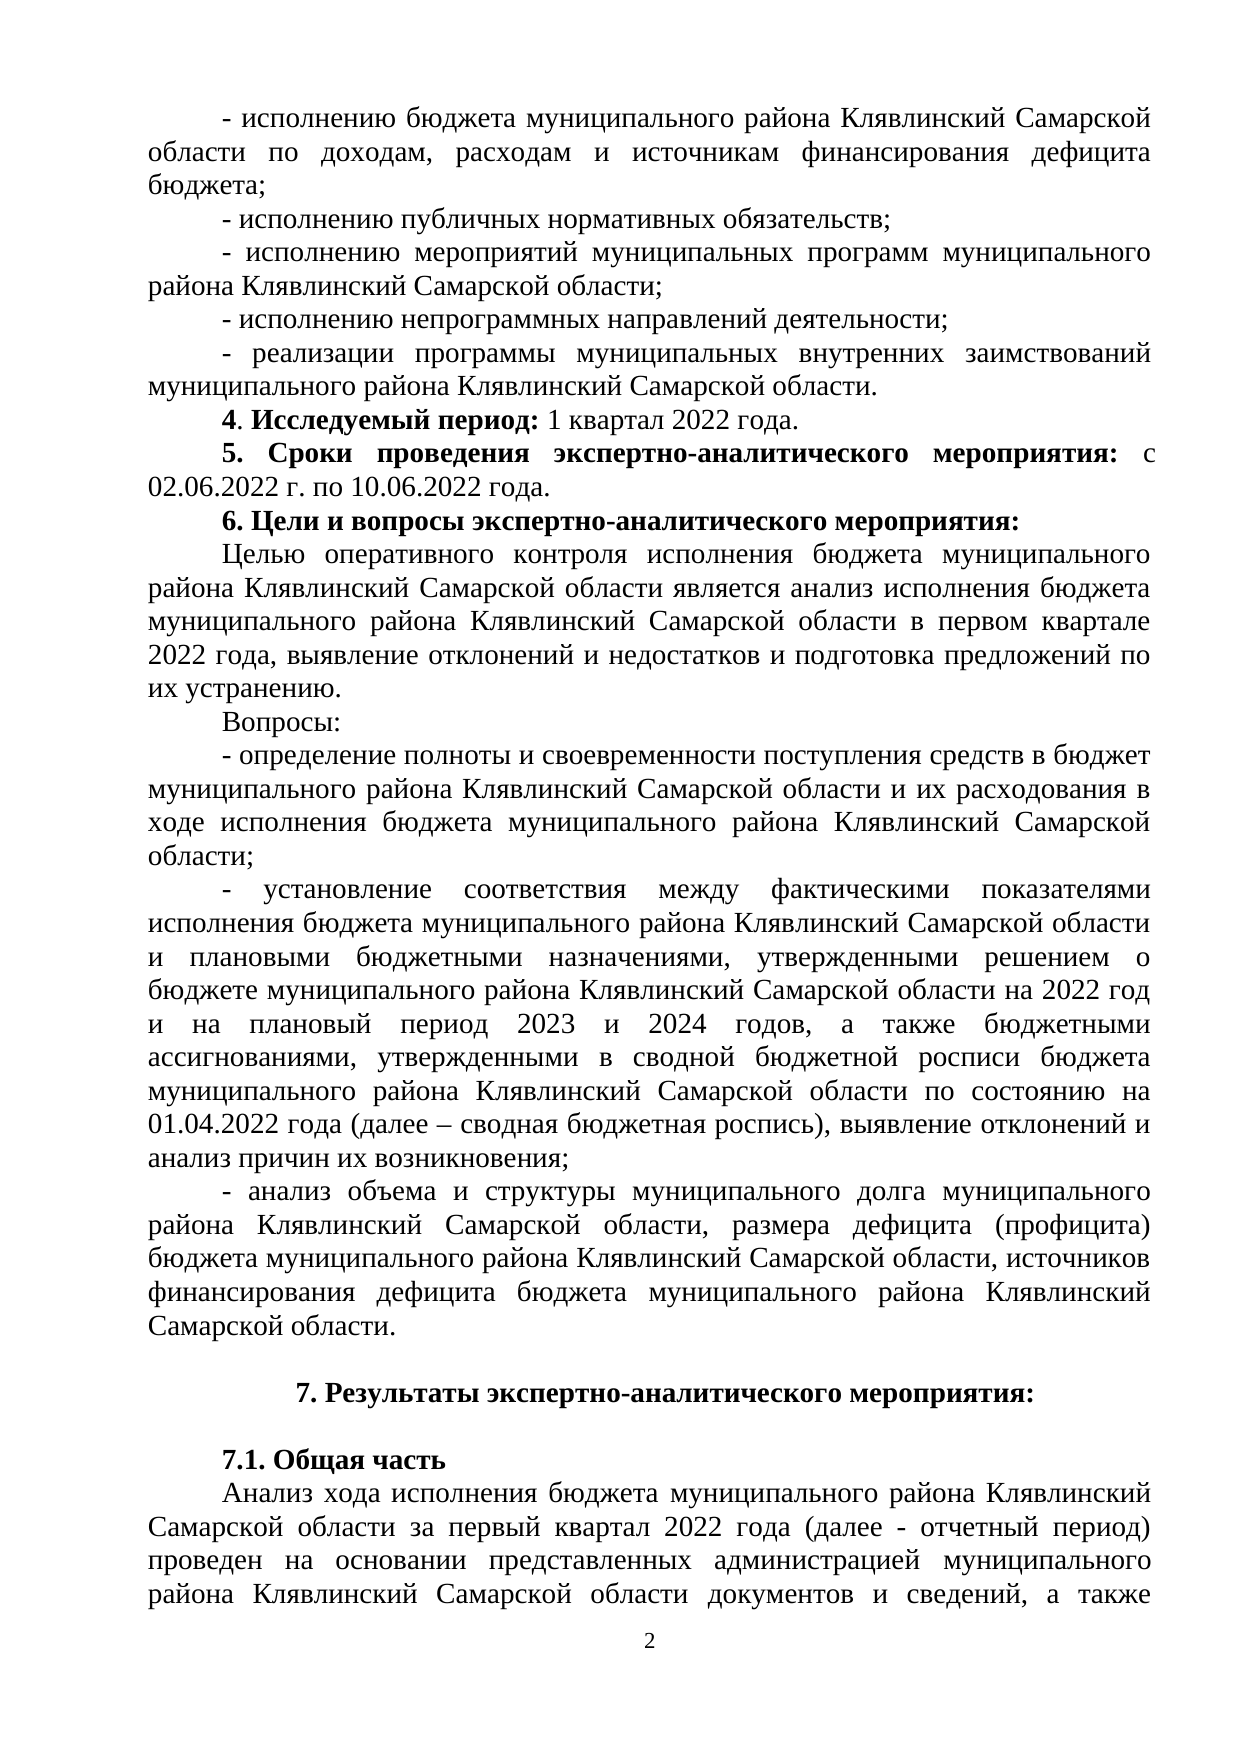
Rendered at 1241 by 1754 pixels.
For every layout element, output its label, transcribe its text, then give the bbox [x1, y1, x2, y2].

list 7. Результаты экспертно-аналитического мероприятия: [222, 1375, 1152, 1408]
text 7.1. Общая часть [148, 1442, 1152, 1475]
text - установление соответствия между фактическими показателями исполнения бюджета муниципального района Клявлинский Самарской области и плановыми бюджетными назначениями, утвержденными решением о бюджете муниципального района Клявлинский Самарской области на 2022 год и на плановый период 2023 и 2024 годов, а также бюджетными ассигнованиями, утвержденными в сводной бюджетной росписи бюджета муниципального района Клявлинский Самарской области по состоянию на 01.04.2022 года (далее – сводная бюджетная роспись), выявление отклонений и анализ причин их возникновения; [148, 872, 1152, 1173]
text - реализации программы муниципальных внутренних заимствований муниципального района Клявлинский Самарской области. [148, 335, 1152, 402]
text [148, 1475, 1152, 1609]
text 5. Сроки проведения экспертно-аналитического мероприятия: с 02.06.2022 г. по 10.06.2022 года. [148, 436, 1156, 503]
text 4. Исследуемый период: 1 квартал 2022 года. [148, 402, 1156, 436]
text - исполнению мероприятий муниципальных программ муниципального района Клявлинский Самарской области; [148, 234, 1152, 301]
text Целью оперативного контроля исполнения бюджета муниципального района Клявлинский Самарской области является анализ исполнения бюджета муниципального района Клявлинский Самарской области в первом квартале 2022 года, выявление отклонений и недостатков и подготовка предложений по их устранению. [148, 536, 1152, 704]
text Вопросы: [148, 704, 1152, 737]
text - исполнению бюджета муниципального района Клявлинский Самарской области по доходам, расходам и источникам финансирования дефицита бюджета; [148, 100, 1152, 201]
text - определение полноты и своевременности поступления средств в бюджет муниципального района Клявлинский Самарской области и их расходования в ходе исполнения бюджета муниципального района Клявлинский Самарской области; [148, 737, 1152, 872]
text - анализ объема и структуры муниципального долга муниципального района Клявлинский Самарской области, размера дефицита (профицита) бюджета муниципального района Клявлинский Самарской области, источников финансирования дефицита бюджета муниципального района Клявлинский Самарской области. [148, 1173, 1152, 1341]
text 6. Цели и вопросы экспертно-аналитического мероприятия: [148, 503, 1156, 536]
text - исполнению непрограммных направлений деятельности; [148, 301, 1152, 335]
text - исполнению публичных нормативных обязательств; [148, 201, 1152, 234]
